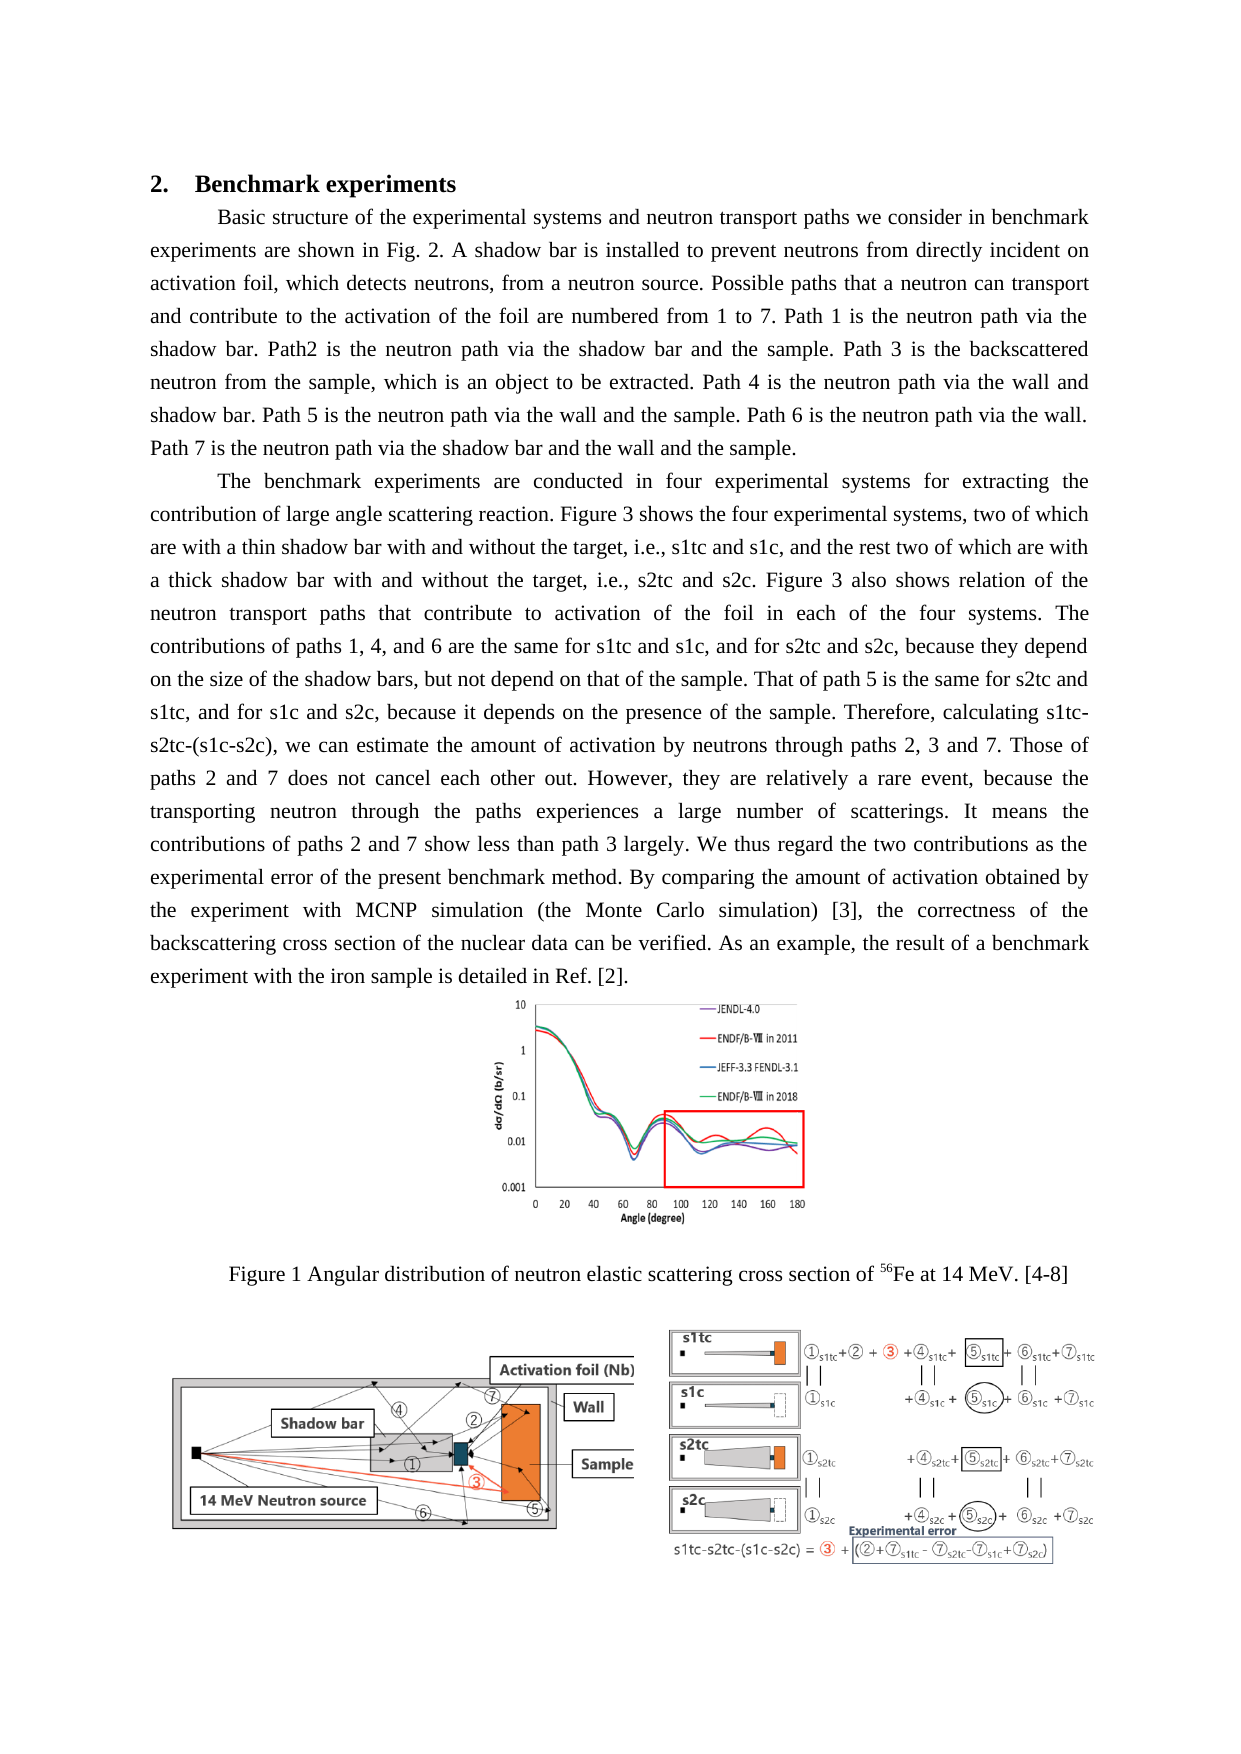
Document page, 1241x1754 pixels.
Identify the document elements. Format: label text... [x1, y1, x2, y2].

picture [664, 1322, 1095, 1568]
picture [485, 992, 819, 1238]
picture [172, 1355, 634, 1534]
text Figure 1 Angular distribution of neutron elastic scattering cross section of 56Fe at 14 MeV. [4-8] [150, 1257, 1090, 1290]
table_header [150, 1323, 634, 1587]
subtitle Benchmark experiments [150, 167, 1090, 200]
table_header [634, 1323, 1094, 1587]
text Basic structure of the experimental systems and neutron transport paths we consider in benchmark experiments are shown in Fig. 2. A shadow bar is installed to prevent neutrons from directly incident on activation foil, which detects neutrons, from a neutron source. Possible paths that a neutron can transport and contribute to the activation of the foil are numbered from 1 to 7. Path 1 is the neutron path via the shadow bar. Path2 is the neutron path via the shadow bar and the sample. Path 3 is the backscattered neutron from the sample, which is an object to be extracted. Path 4 is the neutron path via the wall and shadow bar. Path 5 is the neutron path via the wall and the sample. Path 6 is the neutron path via the wall. Path 7 is the neutron path via the shadow bar and the wall and the sample. [150, 200, 1090, 464]
text The benchmark experiments are conducted in four experimental systems for extracting the contribution of large angle scattering reaction. Figure 3 shows the four experimental systems, two of which are with a thin shadow bar with and without the target, i.e., s1tc and s1c, and the rest two of which are with a thick shadow bar with and without the target, i.e., s2tc and s2c. Figure 3 also shows relation of the neutron transport paths that contribute to activation of the foil in each of the four systems. The contributions of paths 1, 4, and 6 are the same for s1tc and s1c, and for s2tc and s2c, because they depend on the size of the shadow bars, but not depend on that of the sample. That of path 5 is the same for s2tc and s1tc, and for s1c and s2c, because it depends on the presence of the sample. Therefore, calculating s1tc-s2tc-(s1c-s2c), we can estimate the amount of activation by neutrons through paths 2, 3 and 7. Those of paths 2 and 7 does not cancel each other out. However, they are relatively a rare event, because the transporting neutron through the paths experiences a large number of scatterings. It means the contributions of paths 2 and 7 show less than path 3 largely. We thus regard the two contributions as the experimental error of the present benchmark method. By comparing the amount of activation obtained by the experiment with MCNP simulation (the Monte Carlo simulation) [3], the correctness of the backscattering cross section of the nuclear data can be verified. As an example, the result of a benchmark experiment with the iron sample is detailed in Ref. [2]. [150, 464, 1090, 992]
